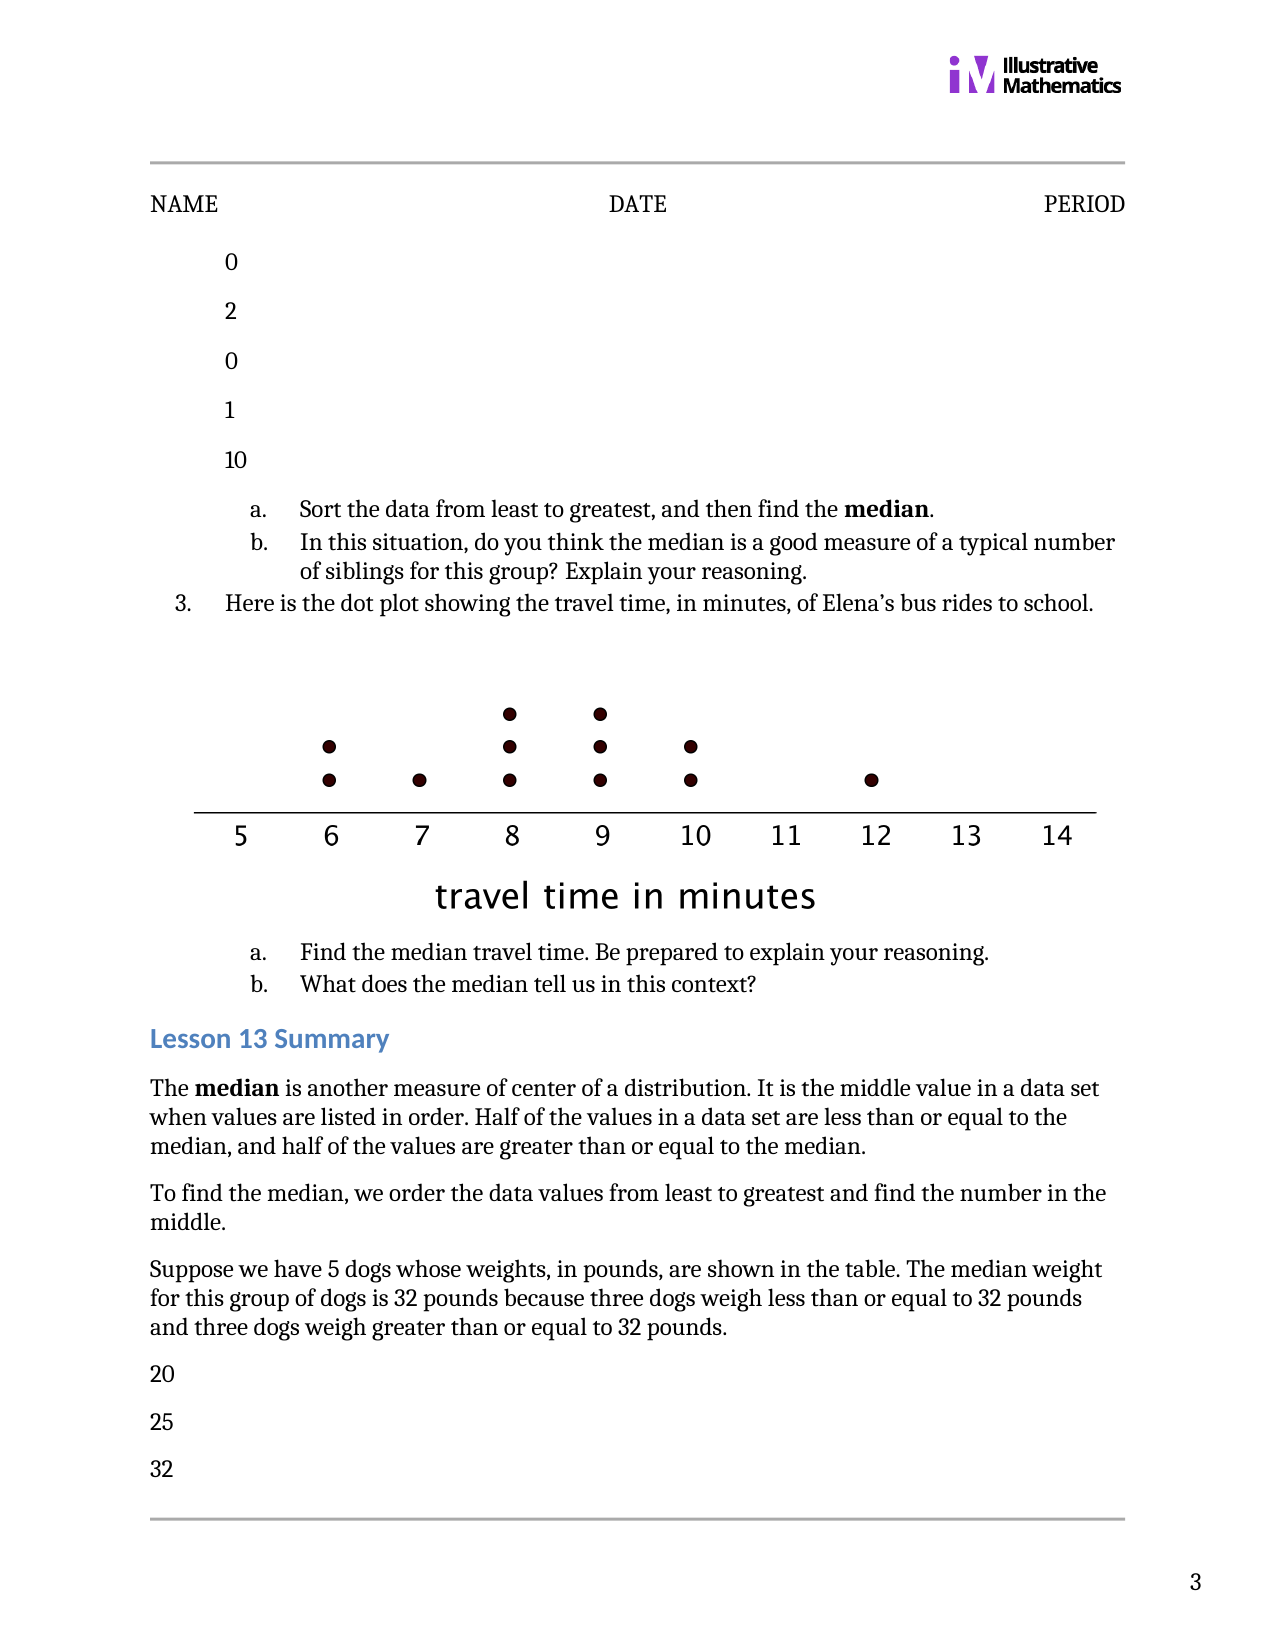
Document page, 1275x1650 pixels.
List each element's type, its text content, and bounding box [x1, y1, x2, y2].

list 1 [175, 396, 1125, 425]
text 20 [150, 1360, 1125, 1389]
subtitle Lesson 13 Summary [150, 1020, 1125, 1055]
text To find the median, we order the data values from least to greatest and find the number in the middle. [150, 1179, 1125, 1237]
list Sort the data from least to greatest, and then find the median. [250, 495, 1125, 524]
list 0 [175, 247, 1125, 276]
text 25 [150, 1408, 1125, 1437]
text The median is another measure of center of a distribution. It is the middle value in a data set when values are listed in order. Half of the values in a data set are less than or equal to the median, and half of the values are greater than or equal to the median. [150, 1074, 1125, 1160]
text Suppose we have 5 dogs whose weights, in pounds, are shown in the table. The median weight for this group of dogs is 32 pounds because three dogs weigh less than or equal to 32 pounds and three dogs weigh greater than or equal to 32 pounds. [150, 1255, 1125, 1342]
list 0 [175, 347, 1125, 375]
list Find the median travel time. Be prepared to explain your reasoning. [250, 938, 1125, 966]
picture [193, 667, 1097, 934]
list 10 [175, 446, 1125, 474]
list Here is the dot plot showing the travel time, in minutes, of Elena’s bus rides to school. [175, 589, 1125, 618]
picture [949, 55, 1121, 93]
text 32 [150, 1455, 1125, 1484]
list What does the median tell us in this context? [250, 970, 1125, 999]
list 2 [175, 297, 1125, 326]
list In this situation, do you think the median is a good measure of a typical number of siblings for this group? Explain your reasoning. [250, 528, 1125, 585]
